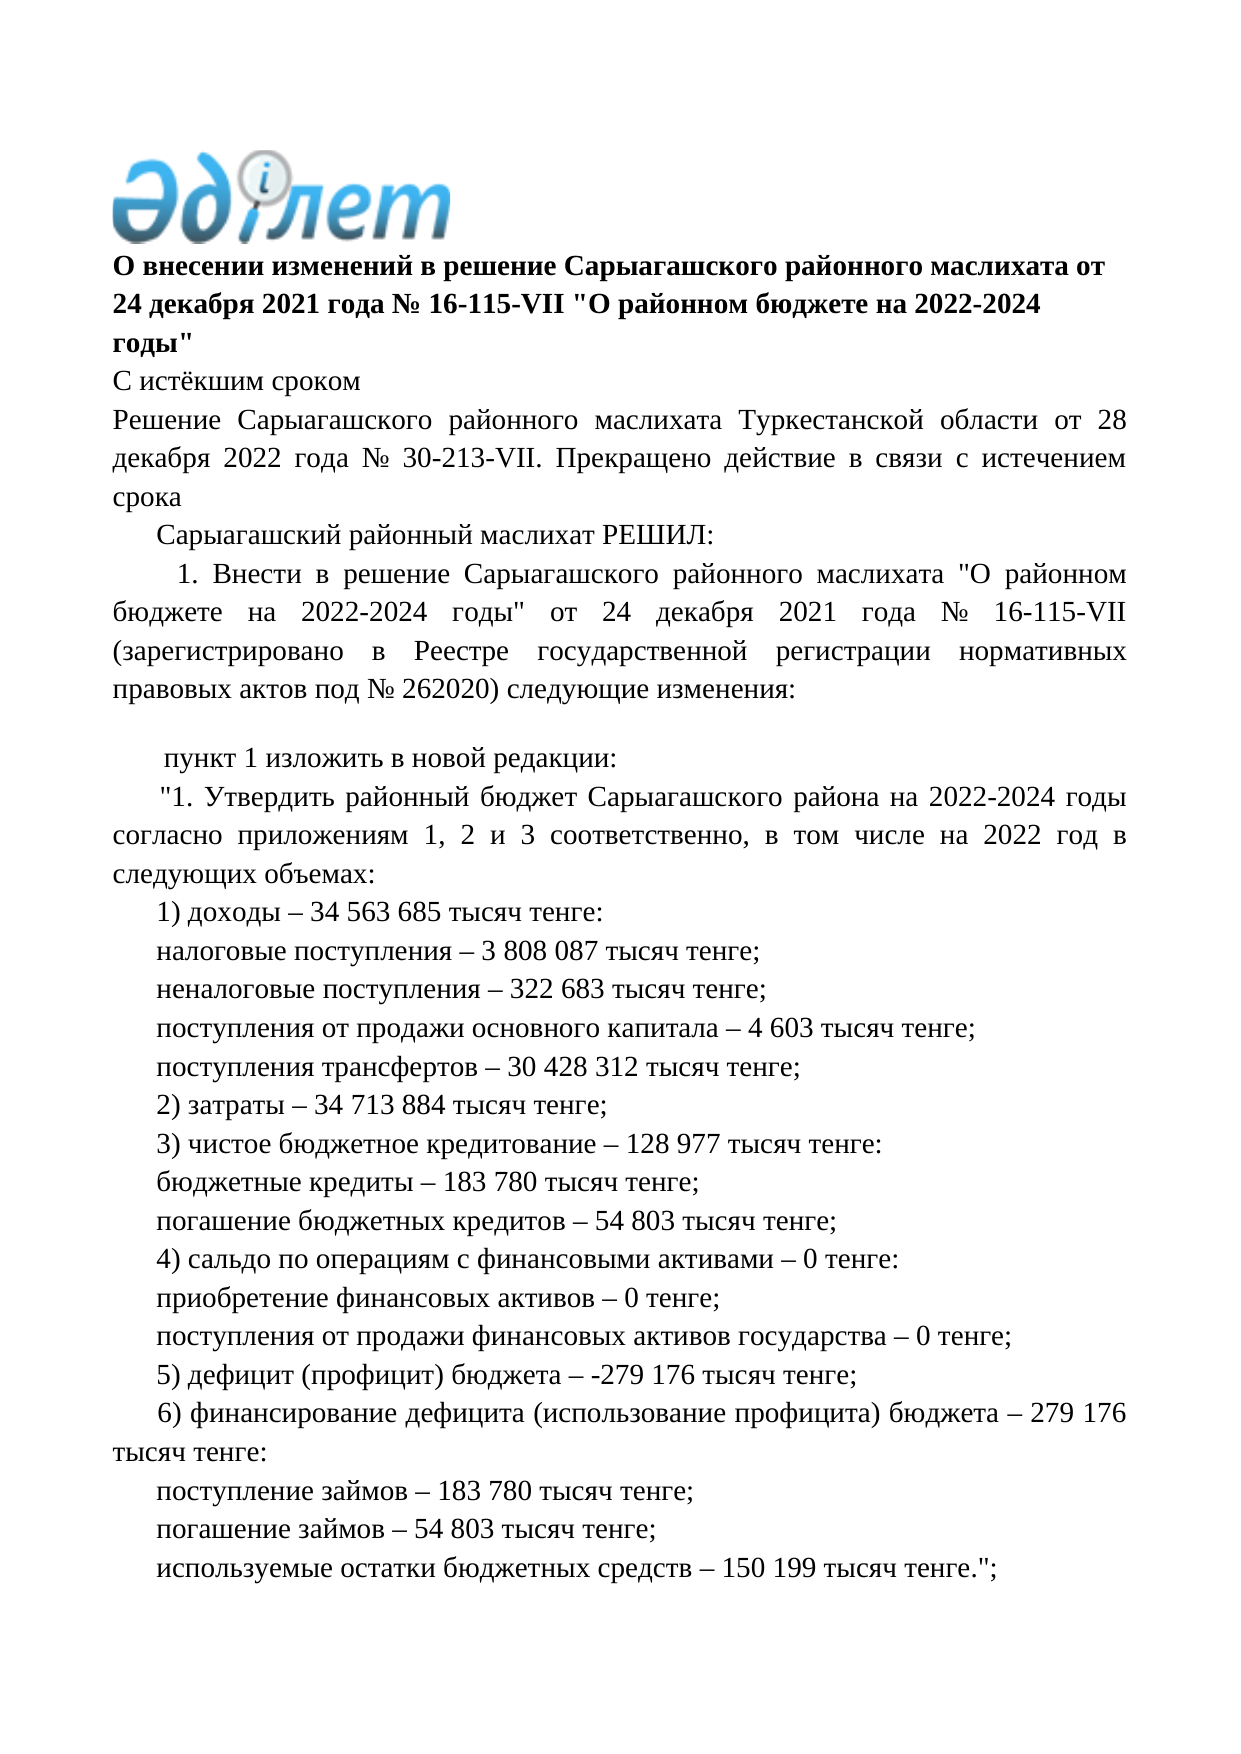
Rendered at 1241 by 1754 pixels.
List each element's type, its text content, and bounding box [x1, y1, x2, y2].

text поступление займов – 183 780 тысяч тенге; [112, 1473, 1128, 1506]
text поступления от продажи финансовых активов государства – 0 тенге; [112, 1318, 1128, 1352]
text С истёкшим сроком [112, 363, 1128, 397]
text Решение Сарыагашского районного маслихата Туркестанской области от 28 декабря 2022 года № 30-213-VII. Прекращено действие в связи с истечением срока [112, 402, 1128, 512]
text погашение займов – 54 803 тысяч тенге; [112, 1511, 1128, 1545]
text 6) финансирование дефицита (использование профицита) бюджета – 279 176 тысяч тенге: [112, 1396, 1128, 1468]
text используемые остатки бюджетных средств – 150 199 тысяч тенге."; [112, 1550, 1128, 1583]
text Сарыагашский районный маслихат РЕШИЛ: [112, 517, 1128, 551]
text 1. Внести в решение Сарыагашского районного маслихата "О районном бюджете на 2022-2024 годы" от 24 декабря 2021 года № 16-115-VII (зарегистрировано в Реестре государственной регистрации нормативных правовых актов под № 262020) следующие изменения: [112, 556, 1128, 705]
text "1. Утвердить районный бюджет Сарыагашского района на 2022-2024 годы согласно приложениям 1, 2 и 3 соответственно, в том числе на 2022 год в следующих объемах: [112, 779, 1128, 889]
text неналоговые поступления – 322 683 тысяч тенге; [112, 972, 1128, 1005]
text погашение бюджетных кредитов – 54 803 тысяч тенге; [112, 1203, 1128, 1236]
picture [112, 150, 451, 244]
text 1) доходы – 34 563 685 тысяч тенге: [112, 894, 1128, 928]
text 4) сальдо по операциям с финансовыми активами – 0 тенге: [112, 1241, 1128, 1275]
text поступления трансфертов – 30 428 312 тысяч тенге; [112, 1049, 1128, 1082]
text пункт 1 изложить в новой редакции: [112, 740, 1128, 774]
text приобретение финансовых активов – 0 тенге; [112, 1280, 1128, 1313]
text 2) затраты – 34 713 884 тысяч тенге; [112, 1087, 1128, 1121]
text налоговые поступления – 3 808 087 тысяч тенге; [112, 933, 1128, 967]
text 5) дефицит (профицит) бюджета – -279 176 тысяч тенге; [112, 1357, 1128, 1391]
text бюджетные кредиты – 183 780 тысяч тенге; [112, 1164, 1128, 1198]
text поступления от продажи основного капитала – 4 603 тысяч тенге; [112, 1010, 1128, 1044]
text 3) чистое бюджетное кредитование – 128 977 тысяч тенге: [112, 1126, 1128, 1159]
text О внесении изменений в решение Сарыагашского районного маслихата от 24 декабря 2021 года № 16-115-VII "О районном бюджете на 2022-2024 годы" [112, 248, 1128, 358]
